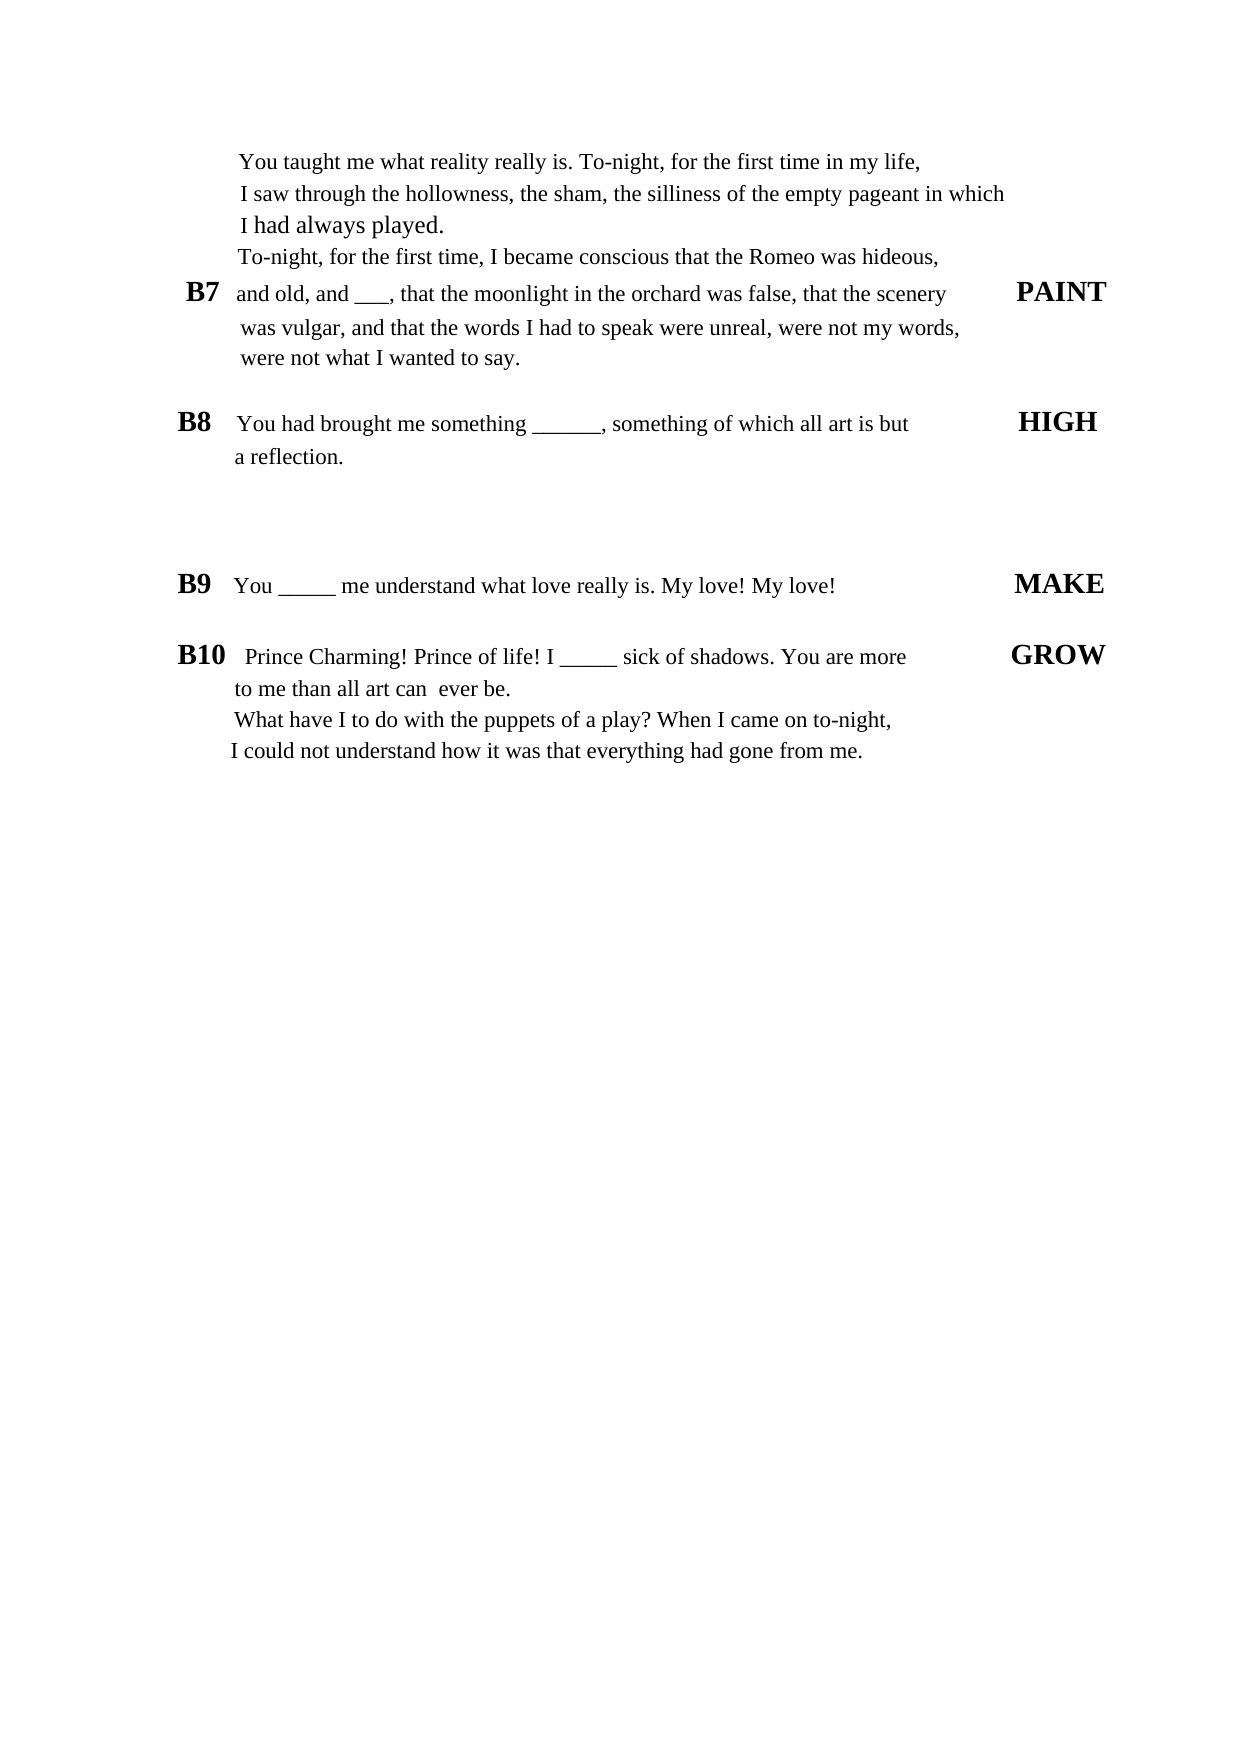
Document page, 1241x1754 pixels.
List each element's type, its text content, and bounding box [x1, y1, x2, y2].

text a reflection. [177, 443, 1152, 470]
text was vulgar, and that the words I had to speak were unreal, were not my words, [177, 313, 1152, 340]
text to me than all art can ever be. [177, 676, 1152, 702]
text You taught me what reality really is. To-night, for the first time in my life, [177, 148, 1152, 175]
text I had always played. [177, 210, 1152, 239]
text I saw through the hollowness, the sham, the silliness of the empty pageant in which [177, 180, 1152, 206]
text B7 and old, and ___, that the moonlight in the orchard was false, that the scenery PAINT [177, 274, 1152, 308]
text B8 You had brought me something ______, something of which all art is but HIGH [177, 404, 1152, 438]
text What have I to do with the puppets of a play? When I came on to-night, [177, 706, 1152, 732]
text I could not understand how it was that everything had gone from me. [177, 737, 1152, 763]
text B10 Prince Charming! Prince of life! I _____ sick of shadows. You are more GROW [177, 637, 1152, 671]
text B9 You _____ me understand what love really is. My love! My love! MAKE [177, 566, 1152, 600]
text were not what I wanted to say. [177, 344, 1152, 370]
text To-night, for the first time, I became conscious that the Romeo was hideous, [177, 243, 1152, 269]
